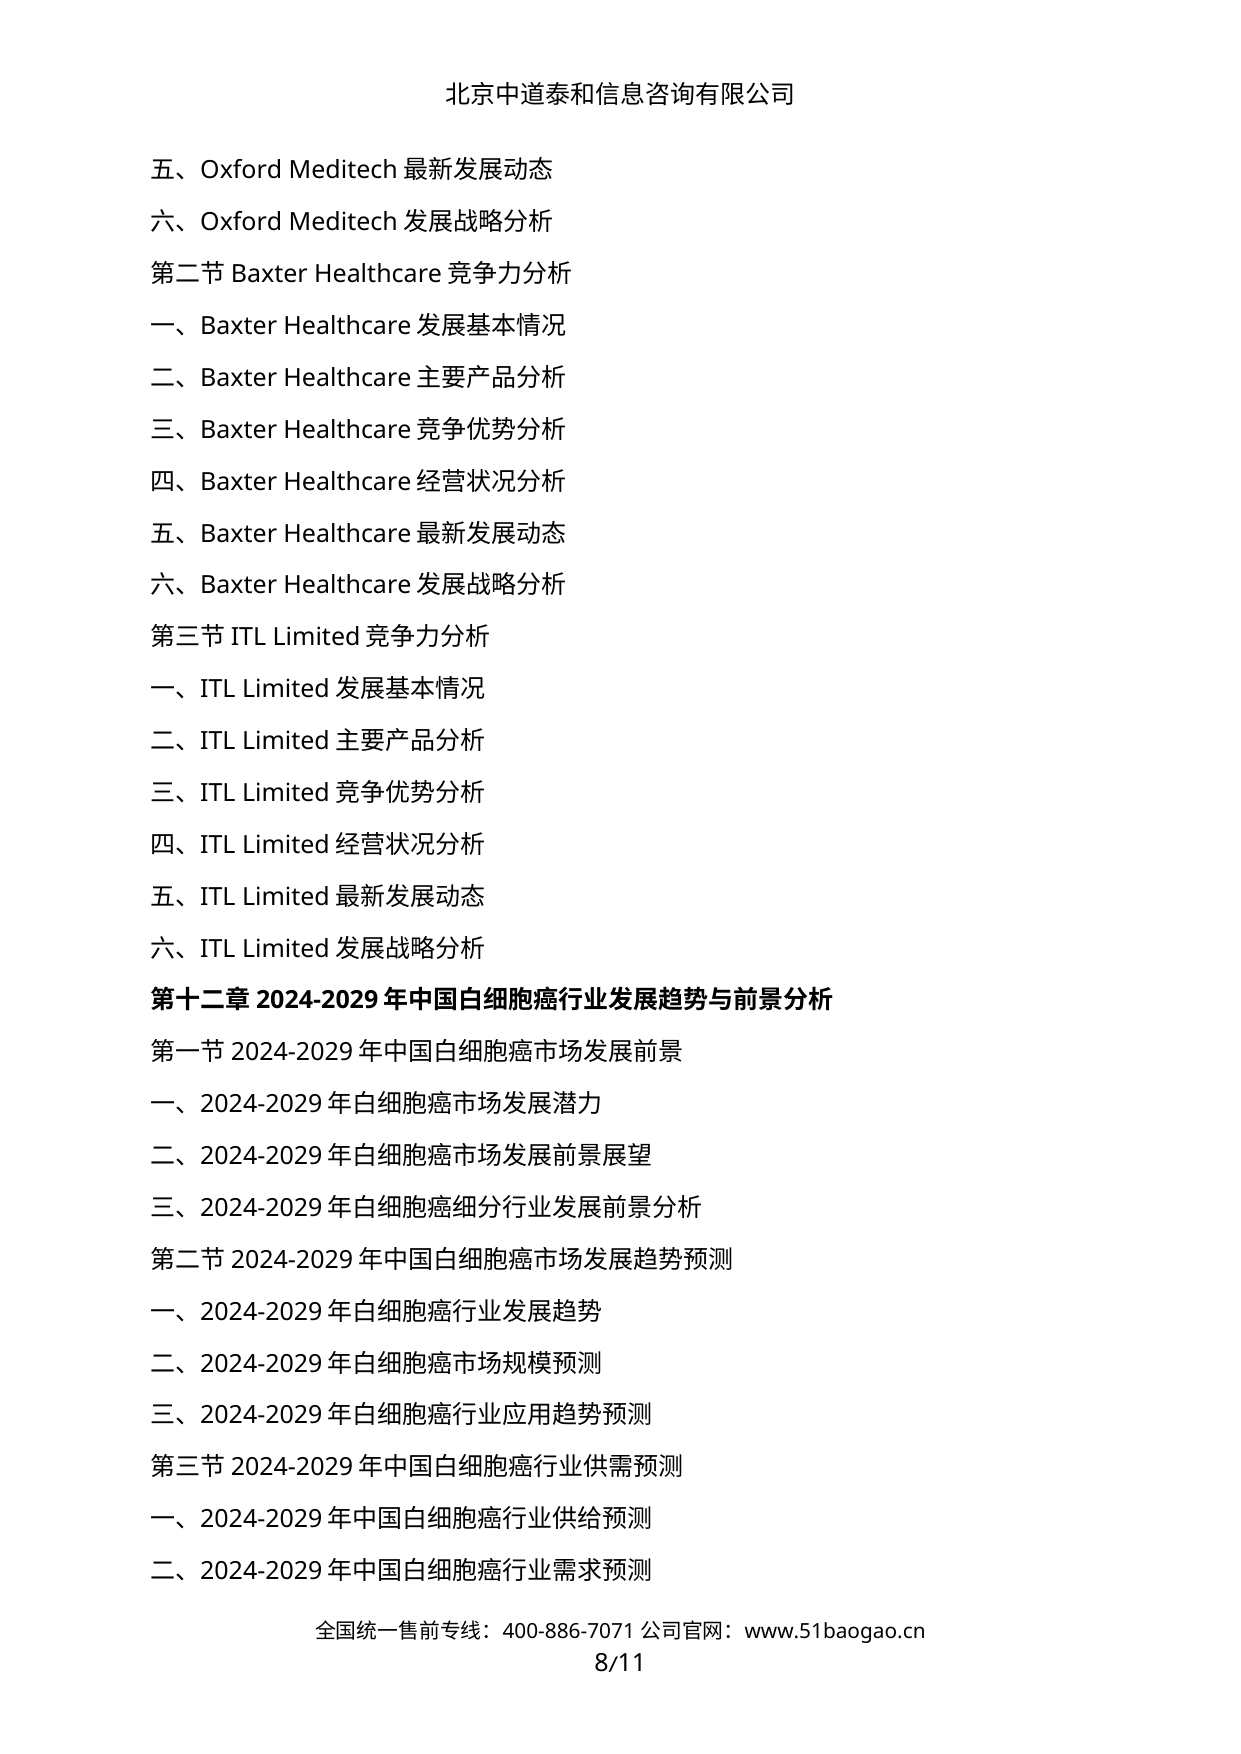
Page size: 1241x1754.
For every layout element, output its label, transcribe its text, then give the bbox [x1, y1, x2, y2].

text 三、2024-2029年白细胞癌行业应用趋势预测 [150, 1395, 1090, 1431]
text 三、2024-2029年白细胞癌细分行业发展前景分析 [150, 1187, 1090, 1224]
text 二、Baxter Healthcare主要产品分析 [150, 357, 1090, 394]
text 第三节 2024-2029年中国白细胞癌行业供需预测 [150, 1447, 1090, 1483]
text 四、ITL Limited经营状况分析 [150, 824, 1090, 861]
text 一、ITL Limited发展基本情况 [150, 669, 1090, 705]
text 六、Oxford Meditech发展战略分析 [150, 202, 1090, 238]
text 第二节 2024-2029年中国白细胞癌市场发展趋势预测 [150, 1239, 1090, 1276]
text 五、Oxford Meditech最新发展动态 [150, 150, 1090, 186]
text 四、Baxter Healthcare经营状况分析 [150, 461, 1090, 497]
text 一、2024-2029年中国白细胞癌行业供给预测 [150, 1499, 1090, 1535]
text 二、2024-2029年中国白细胞癌行业需求预测 [150, 1551, 1090, 1587]
text 三、Baxter Healthcare竞争优势分析 [150, 409, 1090, 446]
text 三、ITL Limited竞争优势分析 [150, 772, 1090, 809]
text 第二节 Baxter Healthcare竞争力分析 [150, 254, 1090, 290]
text 一、2024-2029年白细胞癌行业发展趋势 [150, 1291, 1090, 1327]
text 六、ITL Limited发展战略分析 [150, 928, 1090, 964]
text 第三节 ITL Limited竞争力分析 [150, 617, 1090, 653]
text 二、2024-2029年白细胞癌市场规模预测 [150, 1343, 1090, 1379]
text 第一节 2024-2029年中国白细胞癌市场发展前景 [150, 1032, 1090, 1068]
text 第十二章 2024-2029年中国白细胞癌行业发展趋势与前景分析 [150, 980, 1090, 1016]
text 六、Baxter Healthcare发展战略分析 [150, 565, 1090, 601]
text 一、Baxter Healthcare发展基本情况 [150, 306, 1090, 342]
text 二、ITL Limited主要产品分析 [150, 721, 1090, 757]
text 五、Baxter Healthcare最新发展动态 [150, 513, 1090, 549]
text 五、ITL Limited最新发展动态 [150, 876, 1090, 912]
text 一、2024-2029年白细胞癌市场发展潜力 [150, 1084, 1090, 1120]
text 二、2024-2029年白细胞癌市场发展前景展望 [150, 1136, 1090, 1172]
